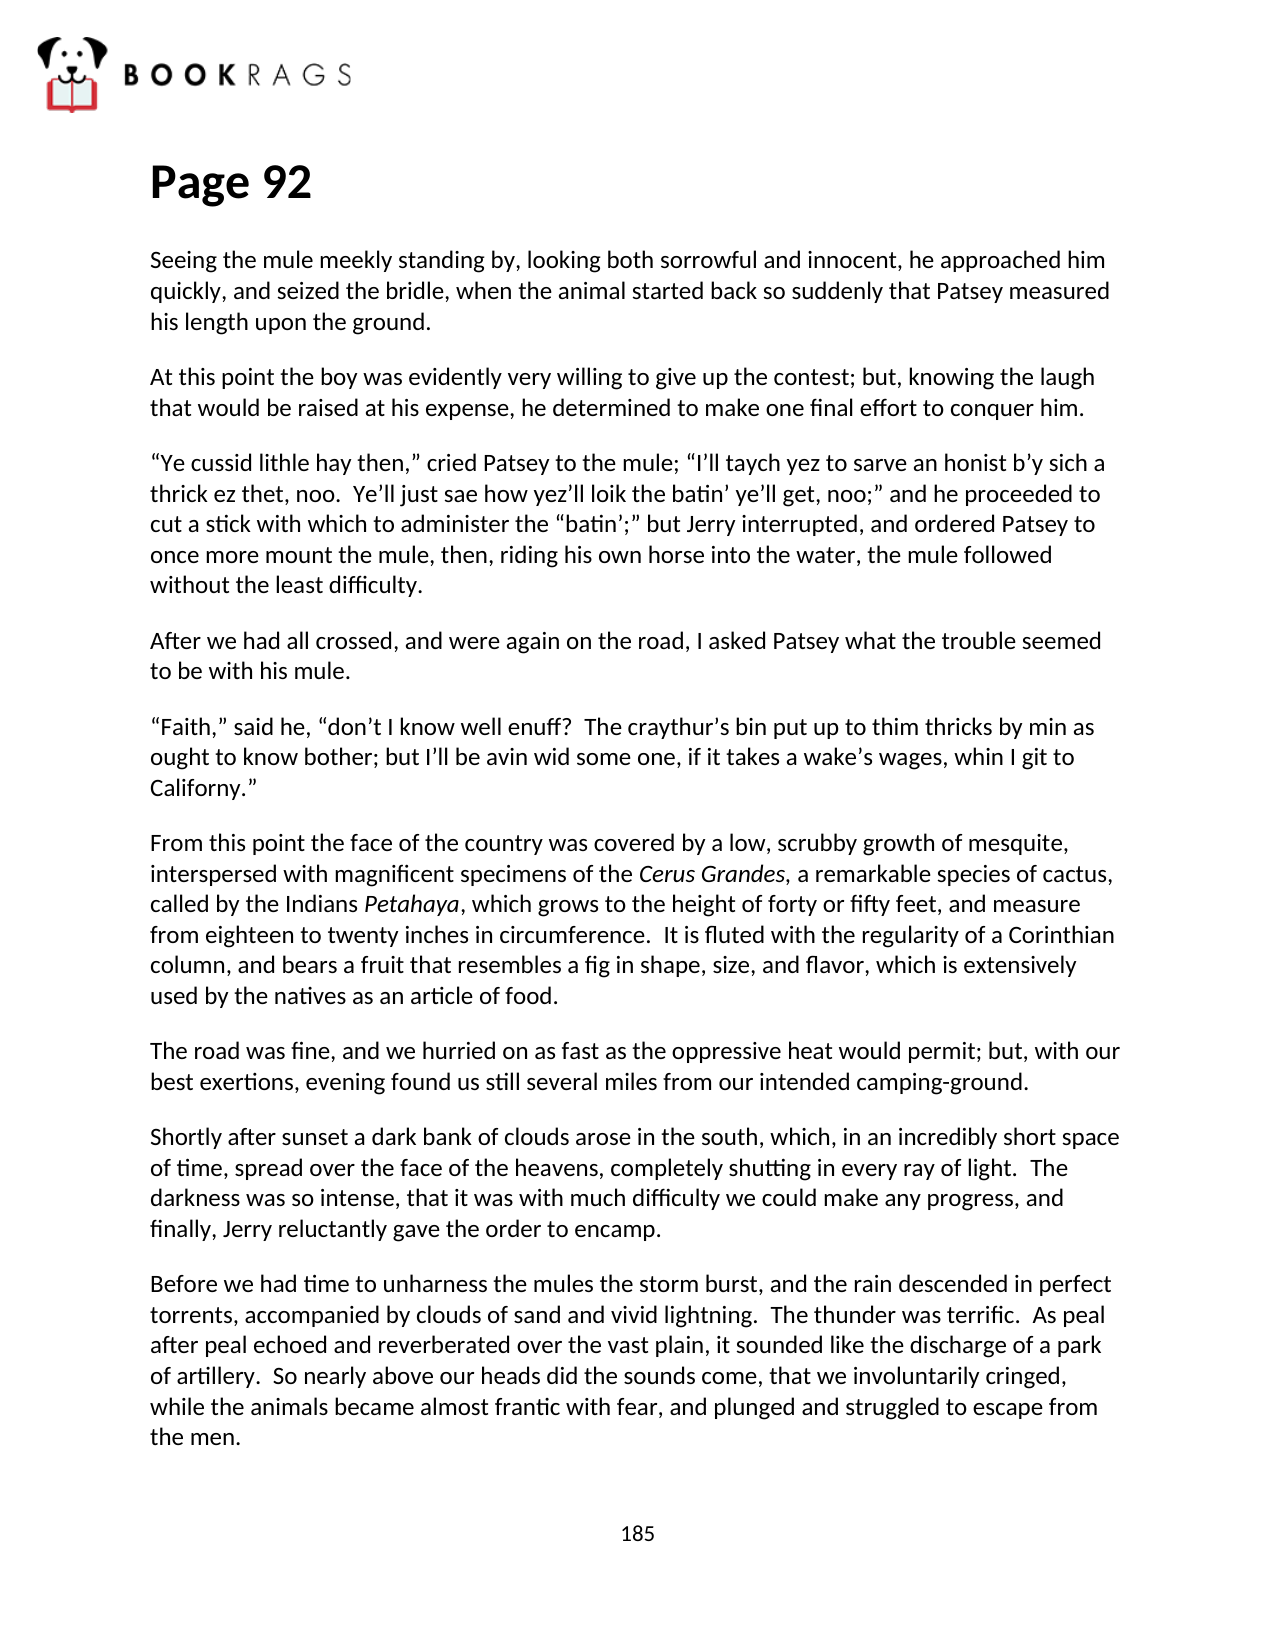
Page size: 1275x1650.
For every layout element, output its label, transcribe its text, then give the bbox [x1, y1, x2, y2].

text Seeing the mule meekly standing by, looking both sorrowful and innocent, he approached him quickly, and seized the bridle, when the animal started back so suddenly that Patsey measured his length upon the ground. [150, 244, 1125, 336]
text “Ye cussid lithle hay then,” cried Patsey to the mule; “I’ll taych yez to sarve an honist b’y sich a thrick ez thet, noo. Ye’ll just sae how yez’ll loik the batin’ ye’ll get, noo;” and he proceeded to cut a stick with which to administer the “batin’;” but Jerry interrupted, and ordered Patsey to once more mount the mule, then, riding his own horse into the water, the mule followed without the least difficulty. [150, 447, 1125, 600]
text After we had all crossed, and were again on the road, I asked Patsey what the trouble seemed to be with his mule. [150, 625, 1125, 686]
text Page 92 [150, 150, 1125, 211]
picture [37, 37, 351, 113]
text Shortly after sunset a dark bank of clouds arose in the south, which, in an incredibly short space of time, spread over the face of the heavens, completely shutting in every ray of light. The darkness was so intense, that it was with much difficulty we could make any progress, and finally, Jerry reluctantly gave the order to encamp. [150, 1122, 1125, 1244]
text From this point the face of the country was covered by a low, scrubby growth of mesquite, interspersed with magnificent specimens of the Cerus Grandes, a remarkable species of cactus, called by the Indians Petahaya, which grows to the height of forty or fifty feet, and measure from eighteen to twenty inches in circumference. It is fluted with the regularity of a Corinthian column, and bears a fruit that resembles a fig in shape, size, and flavor, which is extensively used by the natives as an article of food. [150, 827, 1125, 1011]
text The road was fine, and we hurried on as fast as the oppressive heat would permit; but, with our best exertions, evening found us still several miles from our intended camping-ground. [150, 1036, 1125, 1097]
text “Faith,” said he, “don’t I know well enuff? The craythur’s bin put up to thim thricks by min as ought to know bother; but I’ll be avin wid some one, if it takes a wake’s wages, whin I git to Californy.” [150, 711, 1125, 802]
text Before we had time to unharness the mules the storm burst, and the rain descended in perfect torrents, accompanied by clouds of sand and vivid lightning. The thunder was terrific. As peal after peal echoed and reverberated over the vast plain, it sounded like the discharge of a park of artillery. So nearly above our heads did the sounds come, that we involuntarily cringed, while the animals became almost frantic with fear, and plunged and struggled to escape from the men. [150, 1269, 1125, 1452]
text At this point the boy was evidently very willing to give up the contest; but, knowing the laugh that would be raised at his expense, he determined to make one final effort to conquer him. [150, 361, 1125, 422]
